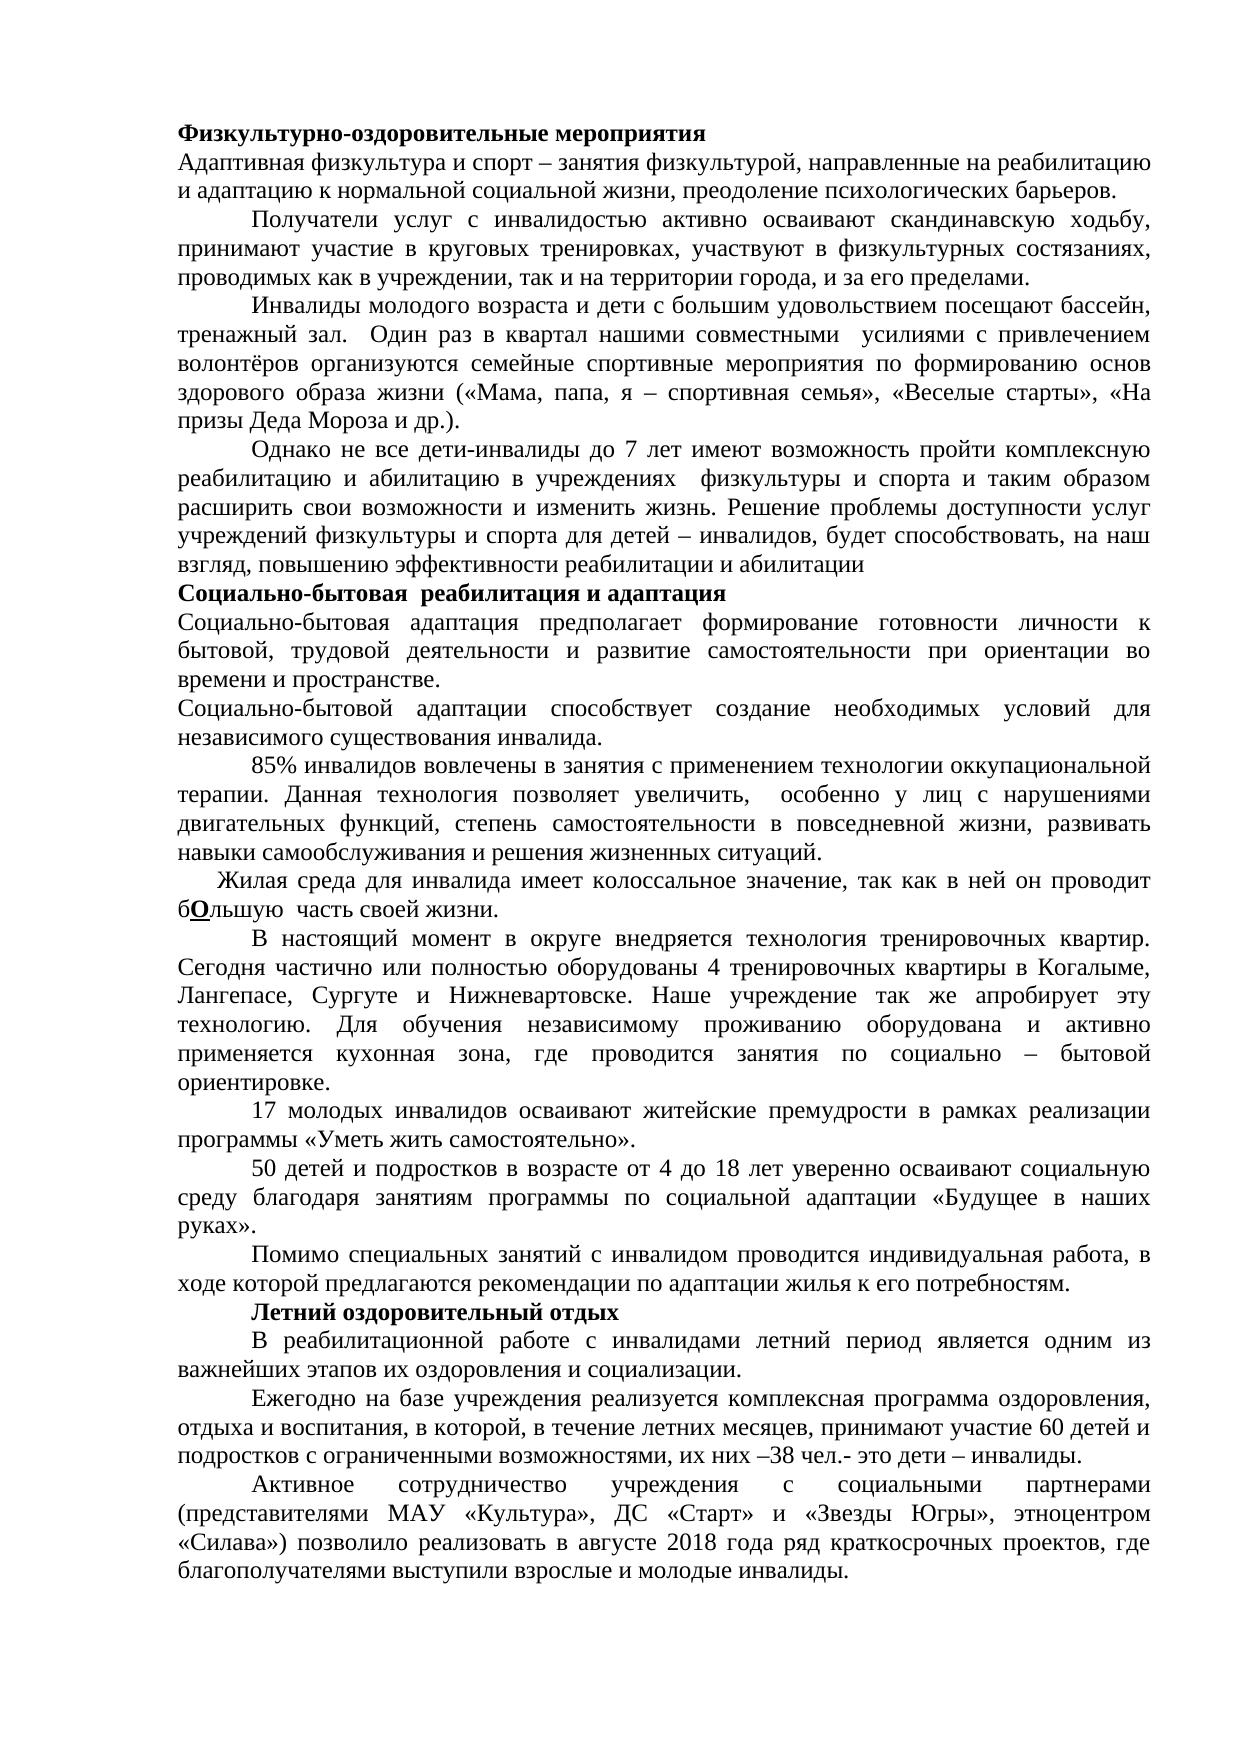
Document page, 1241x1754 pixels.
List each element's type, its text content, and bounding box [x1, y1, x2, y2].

text Социально-бытовая адаптация предполагает формирование готовности личности к бытовой, трудовой деятельности и развитие самостоятельности при ориентации во времени и пространстве. [177, 607, 1152, 693]
text 50 детей и подростков в возрасте от 4 до 18 лет уверенно осваивают социальную среду благодаря занятиям программы по социальной адаптации «Будущее в наших руках». [177, 1153, 1152, 1239]
text Жилая среда для инвалида имеет колоссальное значение, так как в ней он проводит бОльшую часть своей жизни. [177, 866, 1152, 923]
text Получатели услуг с инвалидостью активно осваивают скандинавскую ходьбу, принимают участие в круговых тренировках, участвуют в физкультурных состязаниях, проводимых как в учреждении, так и на территории города, и за его пределами. [177, 204, 1152, 291]
text В реабилитационной работе с инвалидами летний период является одним из важнейших этапов их оздоровления и социализации. [177, 1326, 1152, 1383]
text Адаптивная физкультура и спорт – занятия физкультурой, направленные на реабилитацию и адаптацию к нормальной социальной жизни, преодоление психологических барьеров. [177, 147, 1152, 204]
text В настоящий момент в округе внедряется технология тренировочных квартир. Сегодня частично или полностью оборудованы 4 тренировочных квартиры в Когалыме, Лангепасе, Сургуте и Нижневартовске. Наше учреждение так же апробирует эту технологию. Для обучения независимому проживанию оборудована и активно применяется кухонная зона, где проводится занятия по социально – бытовой ориентировке. [177, 923, 1152, 1096]
text Летний оздоровительный отдых [177, 1297, 1152, 1326]
text Физкультурно-оздоровительные мероприятия [177, 118, 1152, 147]
text 17 молодых инвалидов осваивают житейские премудрости в рамках реализации программы «Уметь жить самостоятельно». [177, 1096, 1152, 1153]
text Активное сотрудничество учреждения с социальными партнерами (представителями МАУ «Культура», ДС «Старт» и «Звезды Югры», этноцентром «Силава») позволило реализовать в августе 2018 года ряд краткосрочных проектов, где благополучателями выступили взрослые и молодые инвалиды. [177, 1469, 1152, 1584]
text Помимо специальных занятий с инвалидом проводится индивидуальная работа, в ходе которой предлагаются рекомендации по адаптации жилья к его потребностям. [177, 1239, 1152, 1297]
text Ежегодно на базе учреждения реализуется комплексная программа оздоровления, отдыха и воспитания, в которой, в течение летних месяцев, принимают участие 60 детей и подростков с ограниченными возможностями, их них –38 чел.- это дети – инвалиды. [177, 1383, 1152, 1469]
text Социально-бытовой адаптации способствует создание необходимых условий для независимого существования инвалида. [177, 693, 1152, 751]
text Инвалиды молодого возраста и дети с большим удовольствием посещают бассейн, тренажный зал. Один раз в квартал нашими совместными усилиями с привлечением волонтёров организуются семейные спортивные мероприятия по формированию основ здорового образа жизни («Мама, папа, я – спортивная семья», «Веселые старты», «На призы Деда Мороза и др.). [177, 291, 1152, 434]
text 85% инвалидов вовлечены в занятия с применением технологии оккупациональной терапии. Данная технология позволяет увеличить, особенно у лиц с нарушениями двигательных функций, степень самостоятельности в повседневной жизни, развивать навыки самообслуживания и решения жизненных ситуаций. [177, 751, 1152, 866]
text Однако не все дети-инвалиды до 7 лет имеют возможность пройти комплексную реабилитацию и абилитацию в учреждениях физкультуры и спорта и таким образом расширить свои возможности и изменить жизнь. Решение проблемы доступности услуг учреждений физкультуры и спорта для детей – инвалидов, будет способствовать, на наш взгляд, повышению эффективности реабилитации и абилитации [177, 434, 1152, 578]
text Социально-бытовая реабилитация и адаптация [177, 578, 1152, 607]
